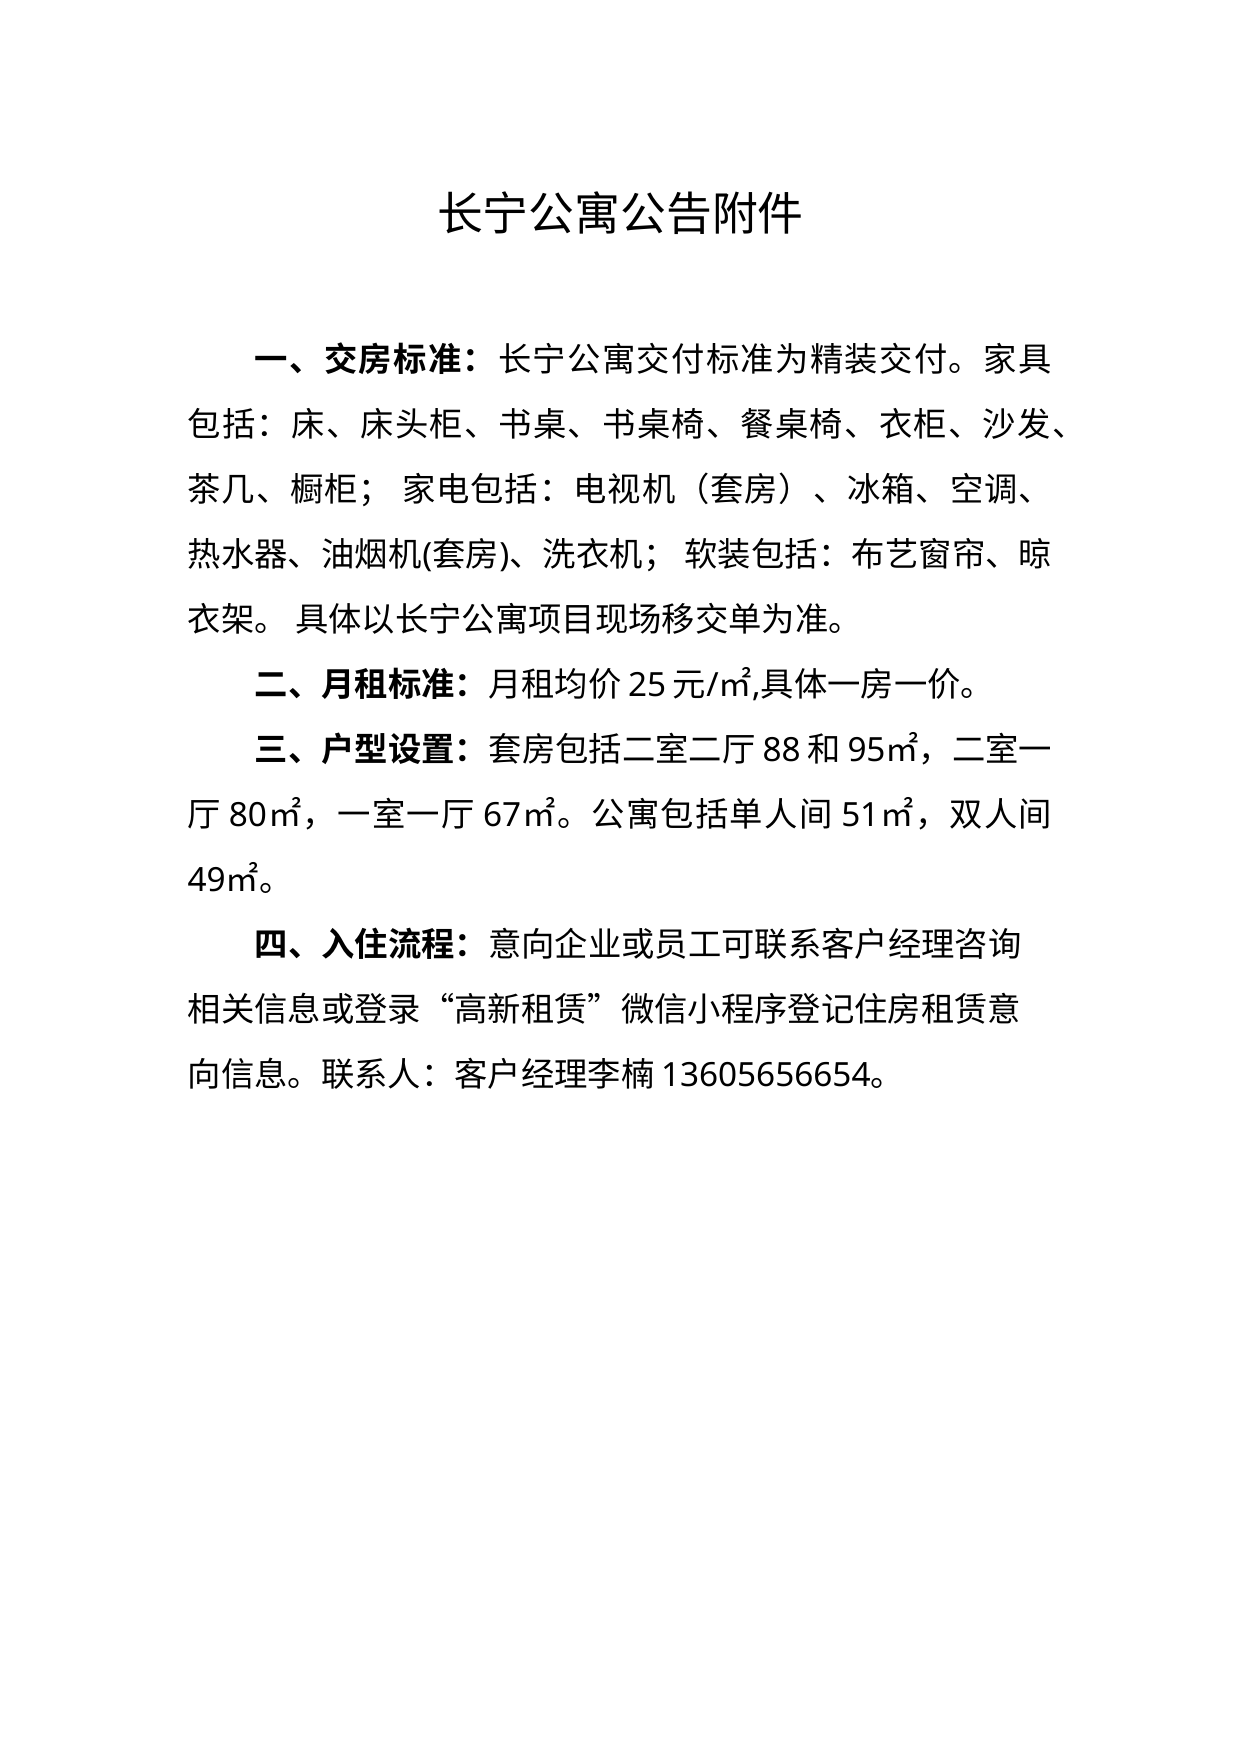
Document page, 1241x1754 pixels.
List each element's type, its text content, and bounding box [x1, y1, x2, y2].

text 四、入住流程：意向企业或员工可联系客户经理咨询相关信息或登录“高新租赁”微信小程序登记住房租赁意向信息。联系人：客户经理李楠13605656654。 [187, 909, 1053, 1104]
text 长宁公寓公告附件 [187, 162, 1053, 259]
text 三、户型设置：套房包括二室二厅88和95㎡，二室一厅80㎡，一室一厅67㎡。公寓包括单人间51㎡，双人间49㎡。 [187, 714, 1053, 909]
text 二、月租标准：月租均价25元/㎡,具体一房一价。 [187, 649, 1053, 714]
text 一、交房标准：长宁公寓交付标准为精装交付。家具包括：床、床头柜、书桌、书桌椅、餐桌椅、衣柜、沙发、茶几、橱柜； 家电包括：电视机（套房）、冰箱、空调、热水器、油烟机(套房)、洗衣机； 软装包括：布艺窗帘、晾衣架。 具体以长宁公寓项目现场移交单为准。 [187, 324, 1053, 649]
